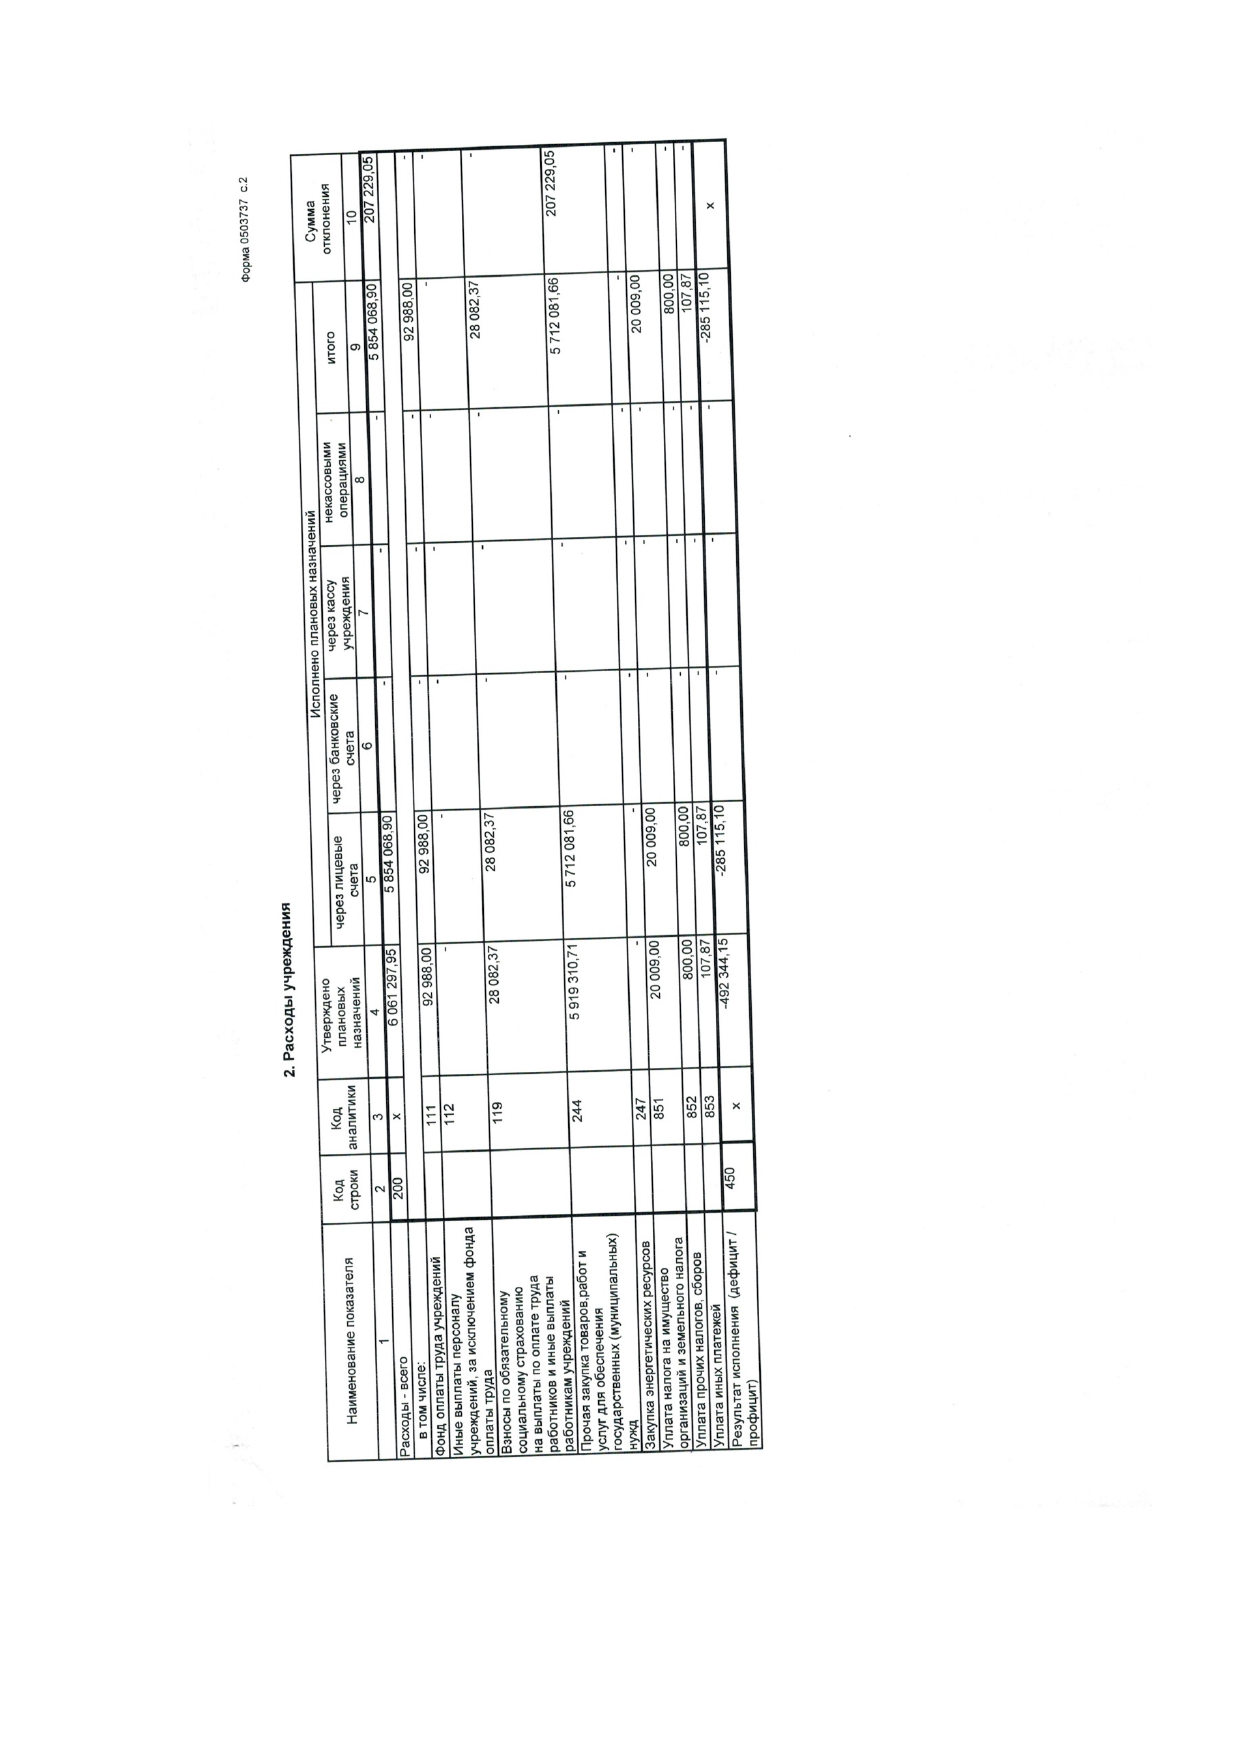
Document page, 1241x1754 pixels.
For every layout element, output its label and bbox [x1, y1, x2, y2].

picture [177, 118, 1152, 1509]
